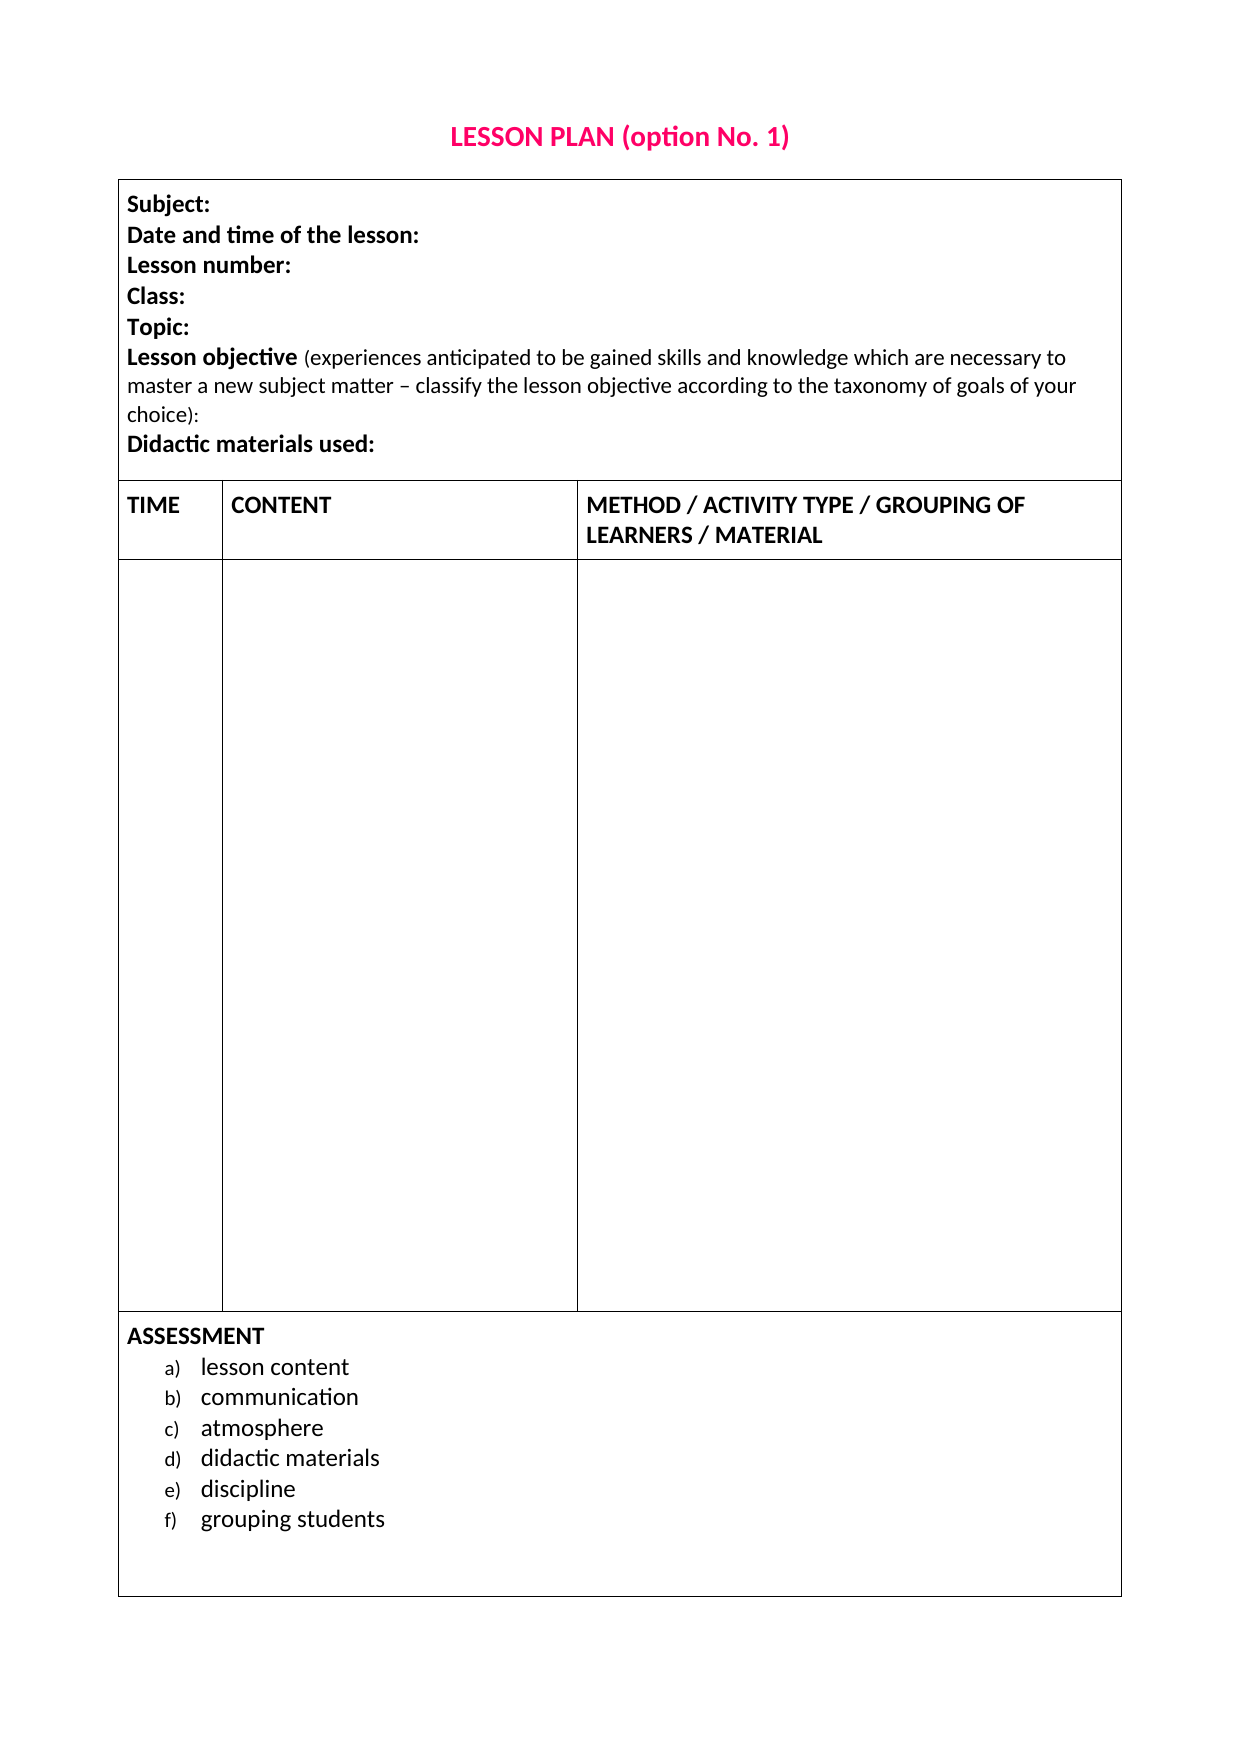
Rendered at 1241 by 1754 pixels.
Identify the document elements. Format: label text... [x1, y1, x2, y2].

table_header Subject: Date and time of the lesson: Lesson number: Class: Topic: Lesson objective (experiences anticipated to be gained skills and knowledge which are necessary to master a new subject matter – classify the lesson objective according to the taxonomy of goals of your choice): Didactic materials used: [119, 180, 1121, 480]
table_cell [223, 560, 577, 1311]
text LESSON PLAN (option No. 1) [118, 118, 1122, 154]
table_cell CONTENT [223, 481, 577, 558]
table_cell [578, 560, 1121, 1311]
table_cell METHOD / ACTIVITY TYPE / GROUPING OF LEARNERS / MATERIAL [578, 481, 1121, 558]
table_cell ASSESSMENT lesson content communication atmosphere didactic materials discipline grouping students [119, 1312, 1121, 1596]
table_cell [119, 560, 222, 1311]
table_cell TIME [119, 481, 222, 558]
